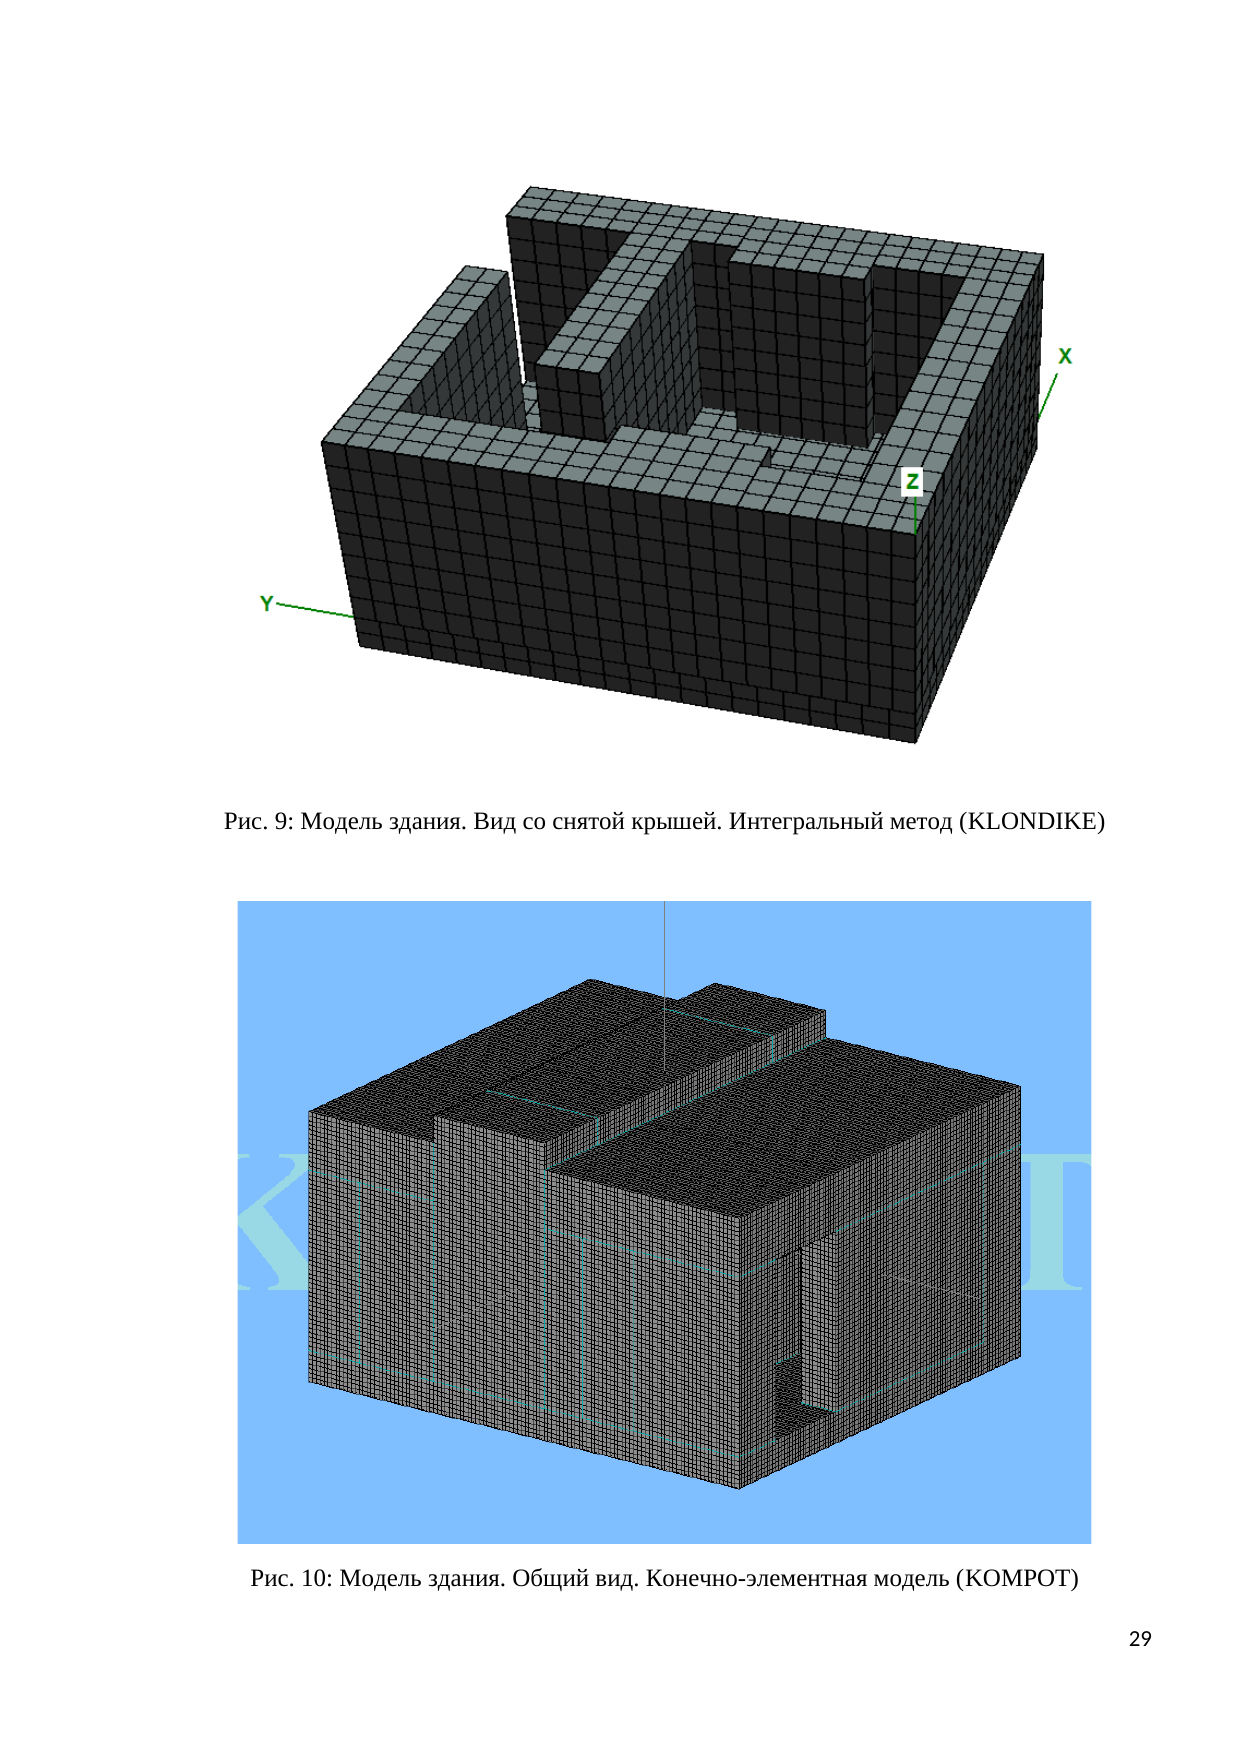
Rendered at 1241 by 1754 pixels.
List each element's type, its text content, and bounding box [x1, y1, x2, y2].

picture [251, 152, 1115, 801]
text Рис. 9: Модель здания. Вид со снятой крышей. Интегральный метод (KLONDIKE) [177, 806, 1152, 835]
picture [237, 901, 1092, 1544]
text Рис. 10: Модель здания. Общий вид. Конечно-элементная модель (KOMPOT) [177, 1563, 1152, 1591]
